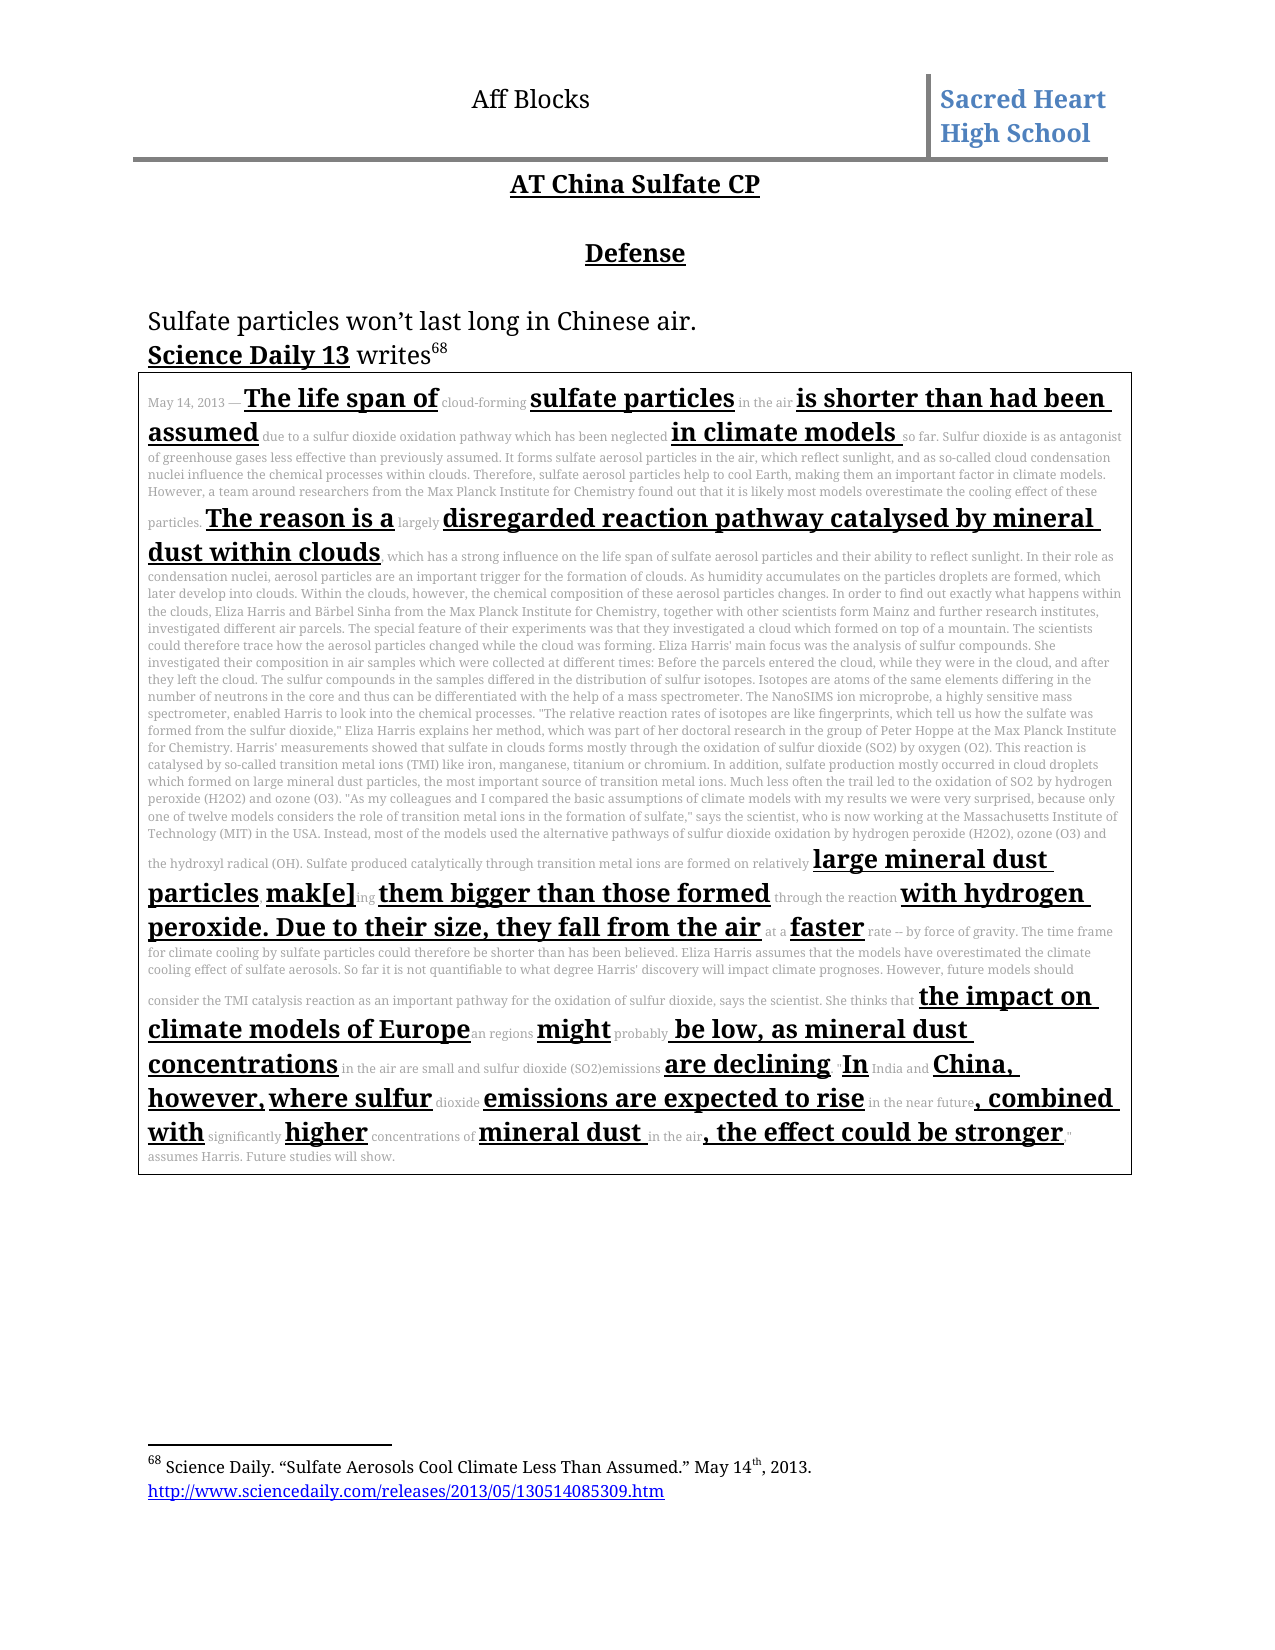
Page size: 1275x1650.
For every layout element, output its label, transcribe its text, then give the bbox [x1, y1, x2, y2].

subtitle Defense [148, 235, 1122, 269]
text Science Daily 13 writes [148, 337, 1122, 372]
text May 14, 2013 — The life span of cloud-forming sulfate particles in the air is shorter than had been assumed due to a sulfur dioxide oxidation pathway which has been neglected in climate models so far. Sulfur dioxide is as antagonist of greenhouse gases less effective than previously assumed. It forms sulfate aerosol particles in the air, which reflect sunlight, and as so-called cloud condensation nuclei influence the chemical processes within clouds. Therefore, sulfate aerosol particles help to cool Earth, making them an important factor in climate models. However, a team around researchers from the Max Planck Institute for Chemistry found out that it is likely most models overestimate the cooling effect of these particles. The reason is a largely disregarded reaction pathway catalysed by mineral dust within clouds, which has a strong influence on the life span of sulfate aerosol particles and their ability to reflect sunlight. In their role as condensation nuclei, aerosol particles are an important trigger for the formation of clouds. As humidity accumulates on the particles droplets are formed, which later develop into clouds. Within the clouds, however, the chemical composition of these aerosol particles changes. In order to find out exactly what happens within the clouds, Eliza Harris and Bärbel Sinha from the Max Planck Institute for Chemistry, together with other scientists form Mainz and further research institutes, investigated different air parcels. The special feature of their experiments was that they investigated a cloud which formed on top of a mountain. The scientists could therefore trace how the aerosol particles changed while the cloud was forming. Eliza Harris' main focus was the analysis of sulfur compounds. She investigated their composition in air samples which were collected at different times: Before the parcels entered the cloud, while they were in the cloud, and after they left the cloud. The sulfur compounds in the samples differed in the distribution of sulfur isotopes. Isotopes are atoms of the same elements differing in the number of neutrons in the core and thus can be differentiated with the help of a mass spectrometer. The NanoSIMS ion microprobe, a highly sensitive mass spectrometer, enabled Harris to look into the chemical processes. "The relative reaction rates of isotopes are like fingerprints, which tell us how the sulfate was formed from the sulfur dioxide," Eliza Harris explains her method, which was part of her doctoral research in the group of Peter Hoppe at the Max Planck Institute for Chemistry. Harris' measurements showed that sulfate in clouds forms mostly through the oxidation of sulfur dioxide (SO2) by oxygen (O2). This reaction is catalysed by so-called transition metal ions (TMI) like iron, manganese, titanium or chromium. In addition, sulfate production mostly occurred in cloud droplets which formed on large mineral dust particles, the most important source of transition metal ions. Much less often the trail led to the oxidation of SO2 by hydrogen peroxide (H2O2) and ozone (O3). "As my colleagues and I compared the basic assumptions of climate models with my results we were very surprised, because only one of twelve models considers the role of transition metal ions in the formation of sulfate," says the scientist, who is now working at the Massachusetts Institute of Technology (MIT) in the USA. Instead, most of the models used the alternative pathways of sulfur dioxide oxidation by hydrogen peroxide (H2O2), ozone (O3) and the hydroxyl radical (OH). Sulfate produced catalytically through transition metal ions are formed on relatively large mineral dust particles, mak[e]ing them bigger than those formed through the reaction with hydrogen peroxide. Due to their size, they fall from the air at a faster rate -- by force of gravity. The time frame for climate cooling by sulfate particles could therefore be shorter than has been believed. Eliza Harris assumes that the models have overestimated the climate cooling effect of sulfate aerosols. So far it is not quantifiable to what degree Harris' discovery will impact climate prognoses. However, future models should consider the TMI catalysis reaction as an important pathway for the oxidation of sulfur dioxide, says the scientist. She thinks that the impact on climate models of European regions might probably be low, as mineral dust concentrations in the air are small and sulfur dioxide (SO2)emissions are declining. "In India and China, however, where sulfur dioxide emissions are expected to rise in the near future, combined with significantly higher concentrations of mineral dust in the air, the effect could be stronger," assumes Harris. Future studies will show. [139, 373, 1131, 1174]
subtitle AT China Sulfate CP [148, 167, 1122, 201]
text Sulfate particles won’t last long in Chinese air. [148, 303, 1122, 337]
